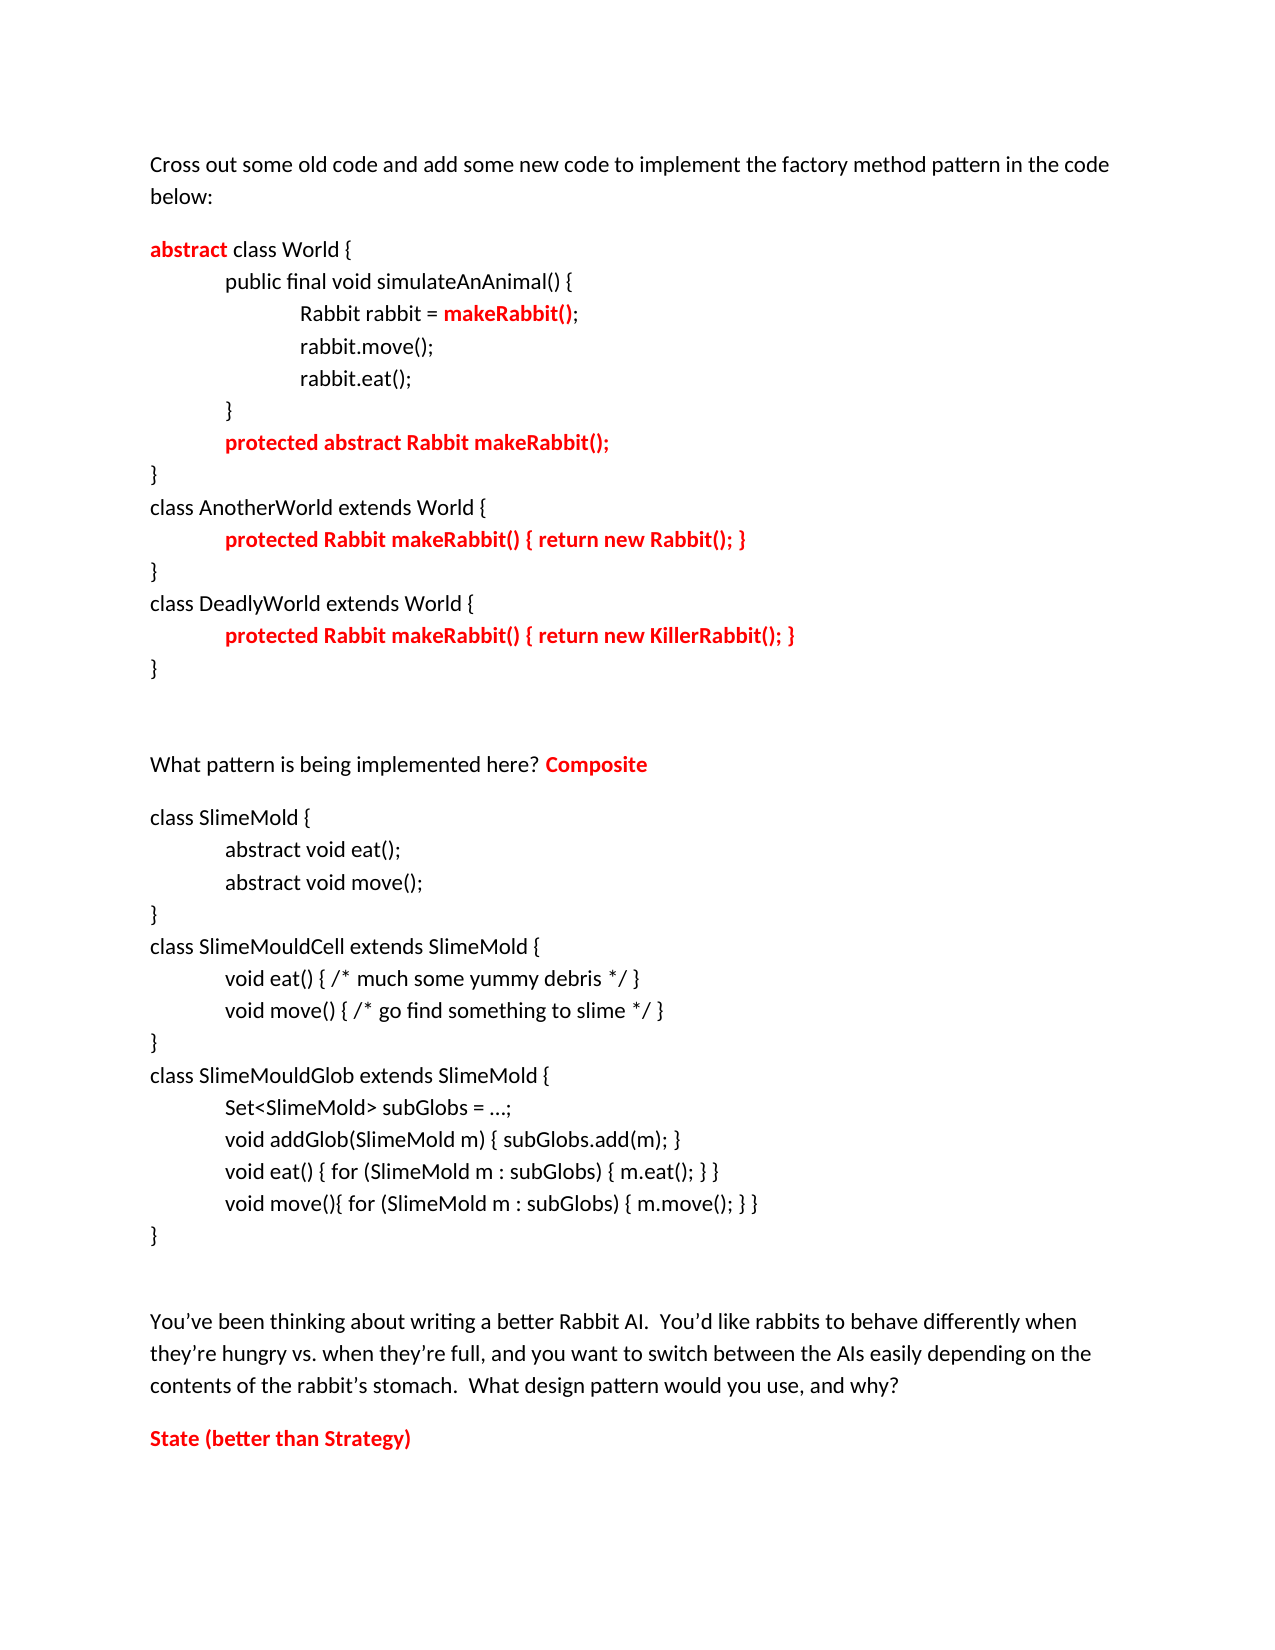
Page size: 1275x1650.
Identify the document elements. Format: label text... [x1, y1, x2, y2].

text What pattern is being implemented here? Composite [150, 750, 1125, 778]
text void eat() { /* much some yummy debris */ } [150, 964, 1125, 992]
text Set<SlimeMold> subGlobs = …; [150, 1093, 1125, 1121]
text abstract void move(); [150, 868, 1125, 896]
text State (better than Strategy) [150, 1424, 1125, 1452]
text rabbit.move(); [150, 332, 1125, 360]
text void eat() { for (SlimeMold m : subGlobs) { m.eat(); } } [150, 1157, 1125, 1185]
text protected Rabbit makeRabbit() { return new KillerRabbit(); } [150, 621, 1125, 649]
text class SlimeMouldGlob extends SlimeMold { [150, 1061, 1125, 1089]
text void move() { /* go find something to slime */ } [150, 996, 1125, 1024]
text } [150, 1028, 1125, 1057]
text abstract void eat(); [150, 835, 1125, 863]
text void addGlob(SlimeMold m) { subGlobs.add(m); } [150, 1125, 1125, 1153]
text You’ve been thinking about writing a better Rabbit AI. You’d like rabbits to behave differently when they’re hungry vs. when they’re full, and you want to switch between the AIs easily depending on the contents of the rabbit’s stomach. What design pattern would you use, and why? [150, 1307, 1125, 1399]
text rabbit.eat(); [150, 364, 1125, 392]
text } [150, 557, 1125, 585]
text protected Rabbit makeRabbit() { return new Rabbit(); } [150, 525, 1125, 553]
text public final void simulateAnAnimal() { [150, 267, 1125, 295]
text class DeadlyWorld extends World { [150, 589, 1125, 617]
text } [150, 461, 1125, 488]
text protected abstract Rabbit makeRabbit(); [150, 428, 1125, 456]
text } [150, 654, 1125, 682]
text abstract class World { [150, 235, 1125, 263]
text } [150, 900, 1125, 928]
text Cross out some old code and add some new code to implement the factory method pattern in the code below: [150, 150, 1125, 210]
text } [150, 396, 1125, 424]
text Rabbit rabbit = makeRabbit(); [150, 299, 1125, 328]
text class SlimeMouldCell extends SlimeMold { [150, 932, 1125, 960]
text class AnotherWorld extends World { [150, 493, 1125, 521]
text class SlimeMold { [150, 803, 1125, 831]
text void move(){ for (SlimeMold m : subGlobs) { m.move(); } } [150, 1189, 1125, 1217]
text } [150, 1222, 1125, 1250]
